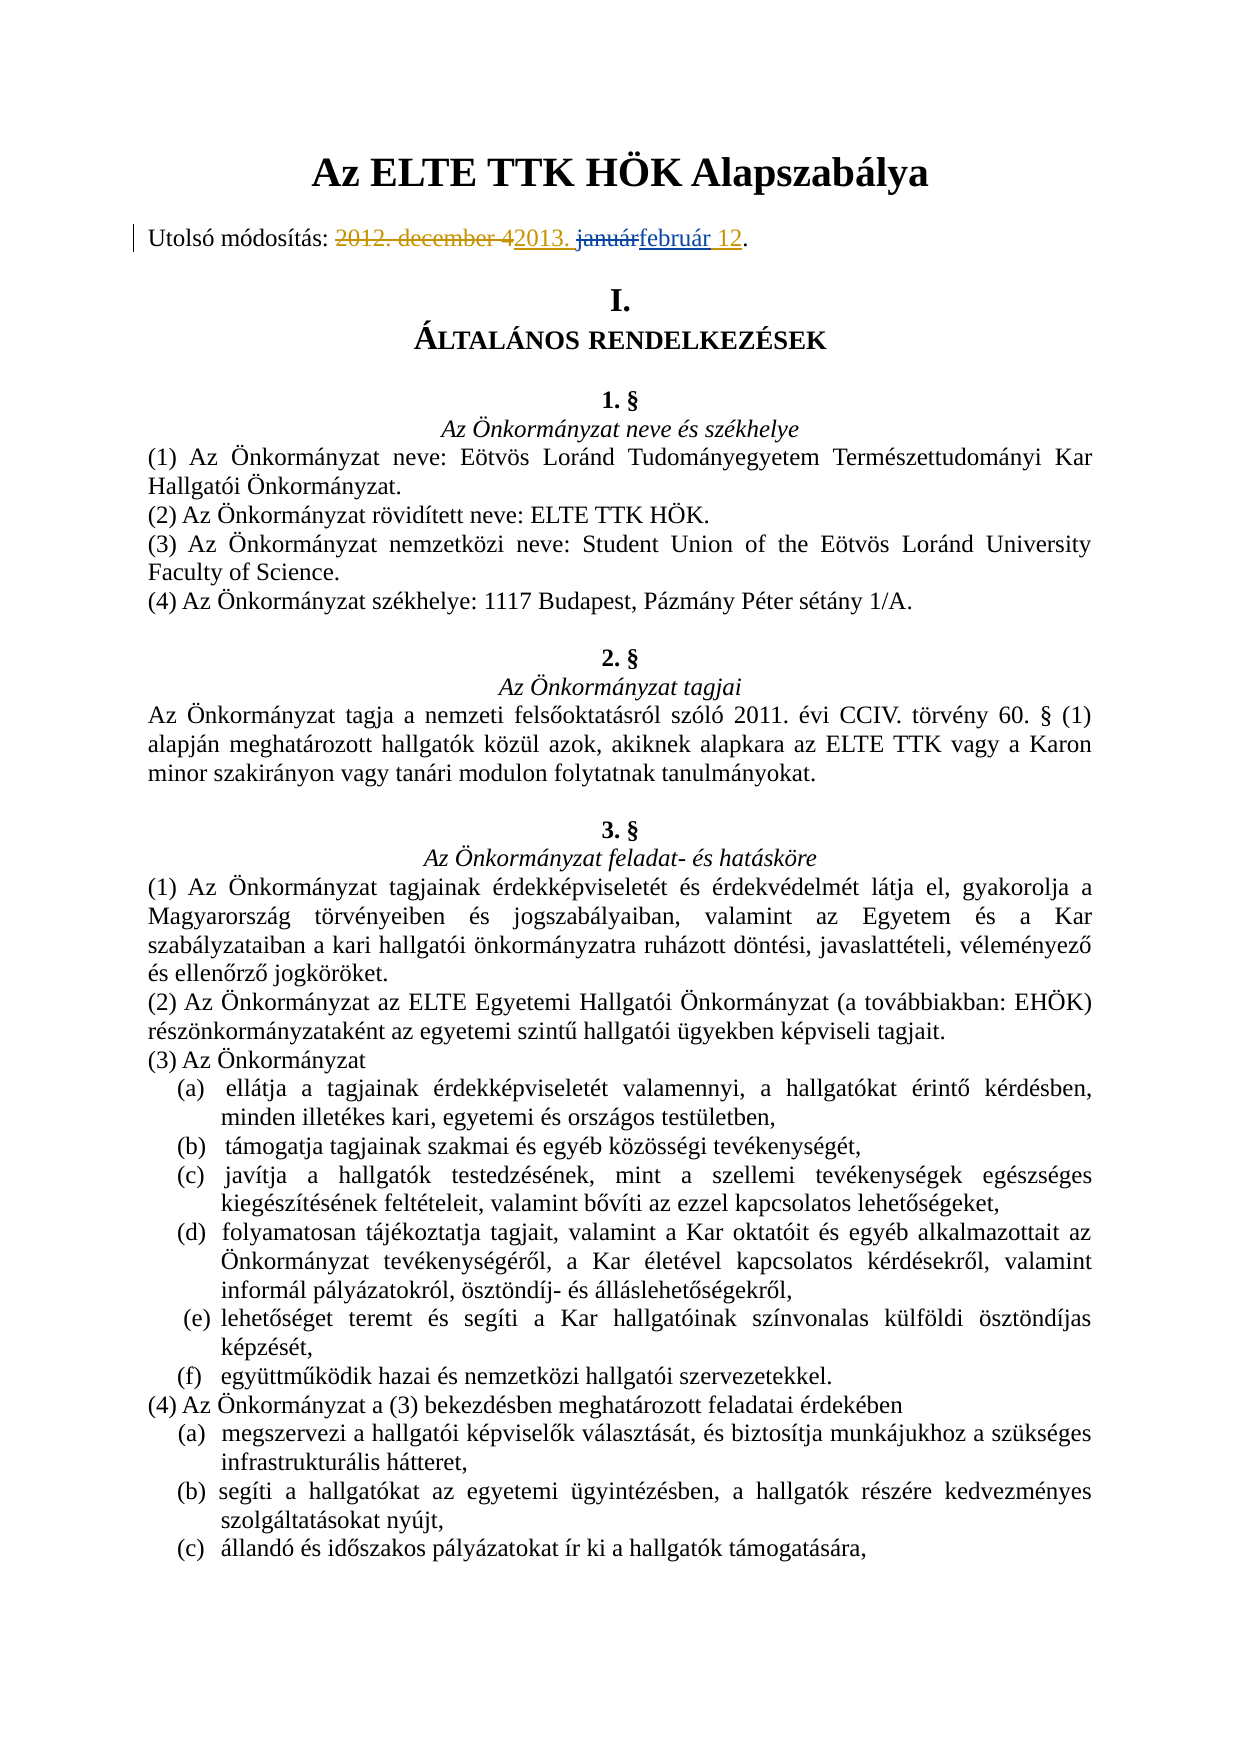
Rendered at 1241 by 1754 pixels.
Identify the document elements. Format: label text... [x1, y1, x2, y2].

text (a) megszervezi a hallgatói képviselők választását, és biztosítja munkájukhoz a szükséges infrastrukturális hátteret, [178, 1418, 1093, 1476]
text (a) ellátja a tagjainak érdekképviseletét valamennyi, a hallgatókat érintő kérdésben, minden illetékes kari, egyetemi és országos testületben, [177, 1073, 1093, 1131]
text (b) támogatja tagjainak szakmai és egyéb közösségi tevékenységét, [177, 1131, 1093, 1160]
text Általános rendelkezések [148, 319, 1093, 357]
text (1) Az Önkormányzat neve: Eötvös Loránd Tudományegyetem Természettudományi Kar Hallgatói Önkormányzat. [148, 442, 1093, 500]
text (4) Az Önkormányzat székhelye: 1117 Budapest, Pázmány Péter sétány 1/A. [148, 586, 1093, 615]
text (d) folyamatosan tájékoztatja tagjait, valamint a Kar oktatóit és egyéb alkalmazottait az Önkormányzat tevékenységéről, a Kar életével kapcsolatos kérdésekről, valamint informál pályázatokról, ösztöndíj- és álláslehetőségekről, [177, 1217, 1093, 1303]
text 3. § [148, 815, 1093, 843]
text (c) javítja a hallgatók testedzésének, mint a szellemi tevékenységek egészséges kiegészítésének feltételeit, valamint bővíti az ezzel kapcsolatos lehetőségeket, [177, 1160, 1093, 1217]
text (c) állandó és időszakos pályázatokat ír ki a hallgatók támogatására, [177, 1533, 1093, 1562]
text (b) segíti a hallgatókat az egyetemi ügyintézésben, a hallgatók részére kedvezményes szolgáltatásokat nyújt, [177, 1476, 1093, 1533]
text I. [148, 280, 1093, 319]
text Az Önkormányzat neve és székhelye [148, 414, 1093, 442]
text 2. § [148, 643, 1093, 672]
text (f) együttműködik hazai és nemzetközi hallgatói szervezetekkel. [177, 1361, 1093, 1390]
text Az ELTE TTK HÖK Alapszabálya [148, 148, 1093, 196]
text (3) Az Önkormányzat nemzetközi neve: Student Union of the Eötvös Loránd University Faculty of Science. [148, 529, 1093, 586]
text (4) Az Önkormányzat a (3) bekezdésben meghatározott feladatai érdekében [148, 1390, 1093, 1418]
text Utolsó módosítás: . [148, 223, 1093, 252]
text (1) Az Önkormányzat tagjainak érdekképviseletét és érdekvédelmét látja el, gyakorolja a Magyarország törvényeiben és jogszabályaiban, valamint az Egyetem és a Kar szabályzataiban a kari hallgatói önkormányzatra ruházott döntési, javaslattételi, véleményező és ellenőrző jogköröket. [148, 872, 1093, 987]
text 1. § [148, 385, 1093, 414]
text Az Önkormányzat tagjai [148, 672, 1093, 701]
text (e) lehetőséget teremt és segíti a Kar hallgatóinak színvonalas külföldi ösztöndíjas képzését, [177, 1303, 1093, 1361]
text (2) Az Önkormányzat az ELTE Egyetemi Hallgatói Önkormányzat (a továbbiakban: EHÖK) részönkormányzataként az egyetemi szintű hallgatói ügyekben képviseli tagjait. [148, 987, 1093, 1045]
text Az Önkormányzat tagja a nemzeti felsőoktatásról szóló 2011. évi CCIV. törvény 60. § (1) alapján meghatározott hallgatók közül azok, akiknek alapkara az ELTE TTK vagy a Karon minor szakirányon vagy tanári modulon folytatnak tanulmányokat. [148, 701, 1093, 787]
text Az Önkormányzat feladat- és hatásköre [148, 843, 1093, 872]
text (3) Az Önkormányzat [148, 1045, 1093, 1073]
text (2) Az Önkormányzat rövidített neve: ELTE TTK HÖK. [148, 500, 1093, 529]
